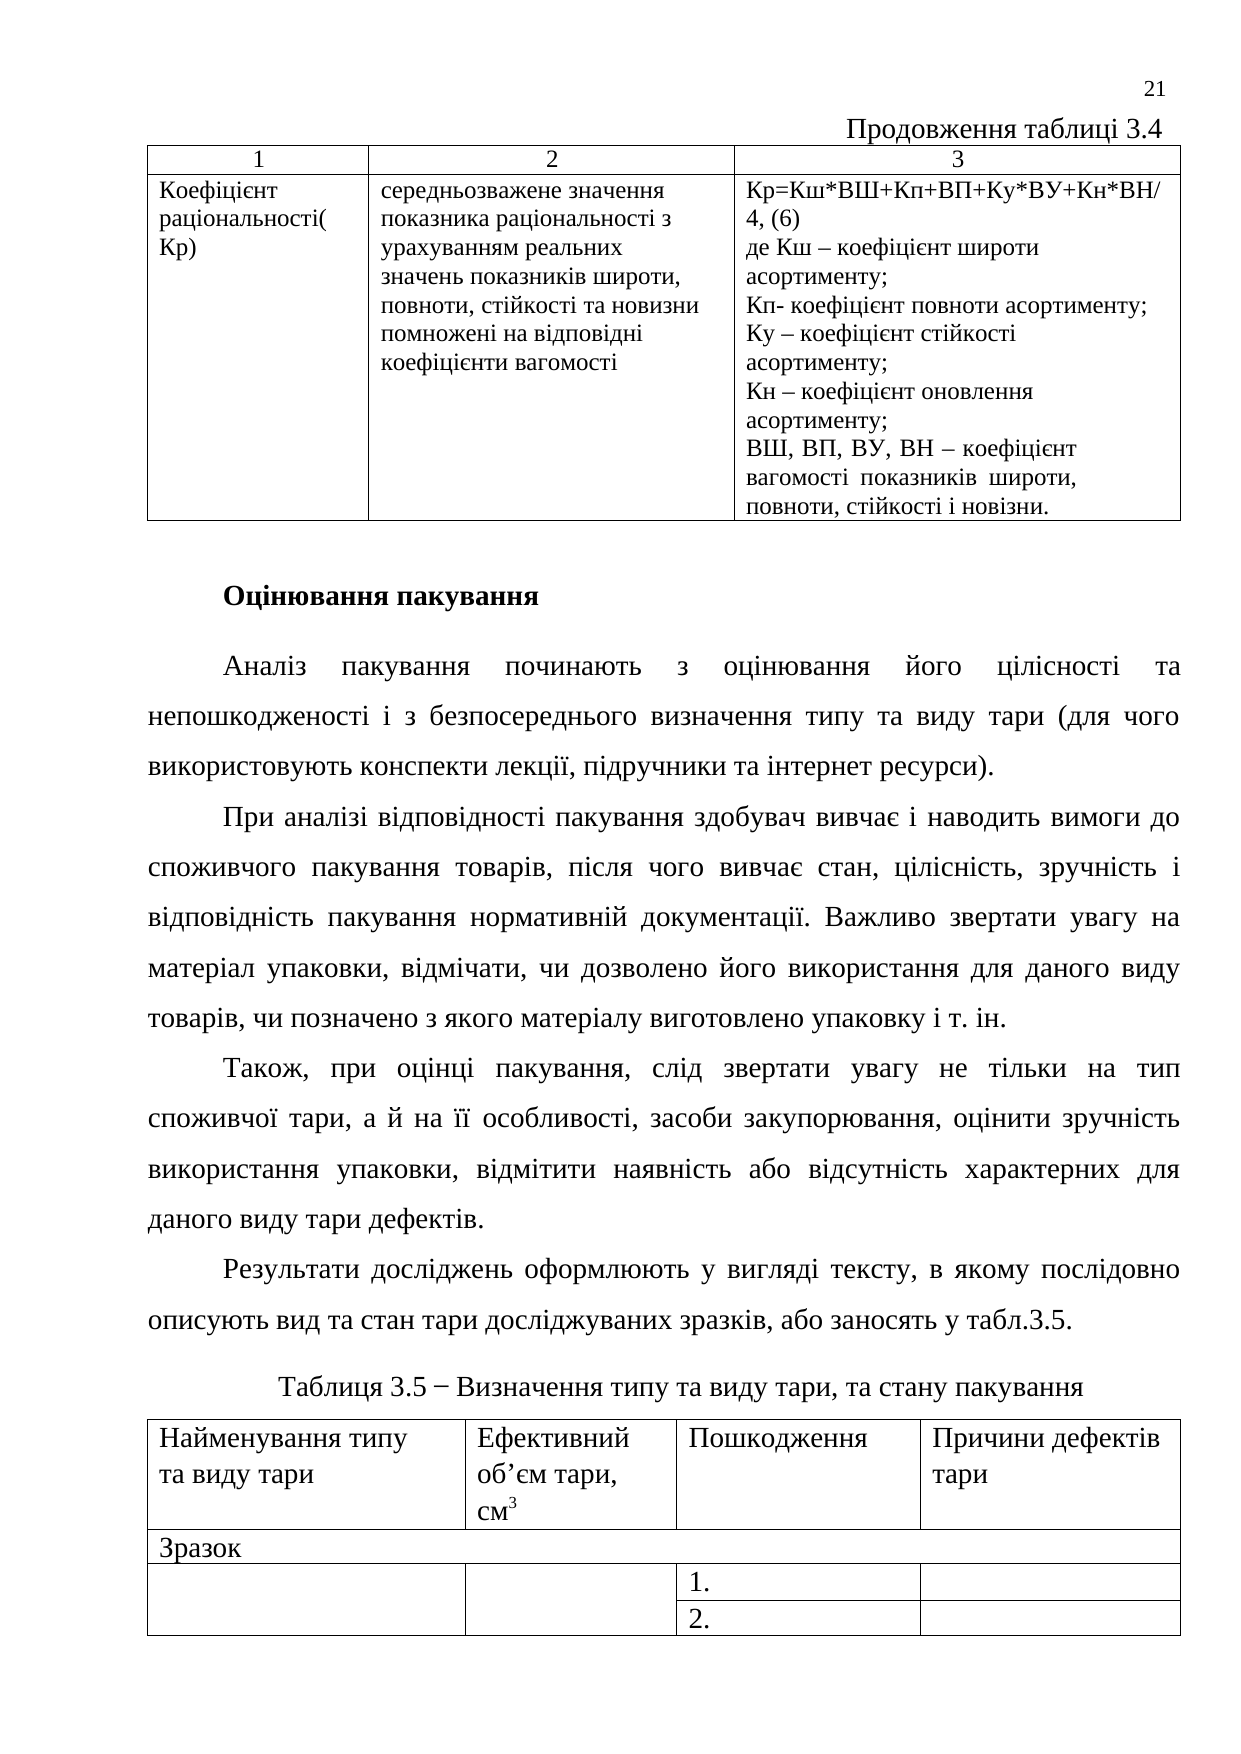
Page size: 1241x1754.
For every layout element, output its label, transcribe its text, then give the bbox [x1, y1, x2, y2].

table_header 1 [148, 146, 368, 174]
table_header Ефективний об’єм тари, см3 [466, 1420, 676, 1529]
table_cell Зразок [148, 1530, 1180, 1563]
table_cell [921, 1601, 1180, 1635]
table_header 2 [369, 146, 734, 174]
text При аналізі відповідності пакування здобувач вивчає і наводить вимоги до споживчого пакування товарів, після чого вивчає стан, цілісність, зручність і відповідність пакування нормативній документації. Важливо звертати увагу на матеріал упаковки, відмічати, чи дозволено його використання для даного виду товарів, чи позначено з якого матеріалу виготовлено упаковку і т. ін. [148, 799, 1181, 1033]
table_cell 1. [677, 1564, 920, 1600]
table_header Причини дефектів тари [921, 1420, 1180, 1529]
table_header 3 [735, 146, 1180, 174]
text Також, при оцінці пакування, слід звертати увагу не тільки на тип споживчої тари, а й на її особливості, засоби закупорювання, оцінити зручність використання упаковки, відмітити наявність або відсутність характерних для даного виду тари дефектів. [148, 1050, 1181, 1235]
table_header Пошкодження [677, 1420, 920, 1529]
table_cell [466, 1564, 676, 1635]
table_header Найменування типу та виду тари [148, 1420, 465, 1529]
table_cell [921, 1564, 1180, 1600]
text Продовження таблиці 3.4 [846, 112, 1181, 145]
text Таблиця 3.5 ̶ Визначення типу та виду тари, та стану пакування [278, 1369, 1181, 1402]
text Результати досліджень оформлюють у вигляді тексту, в якому послідовно описують вид та стан тари досліджуваних зразків, або заносять у табл.3.5. [148, 1252, 1181, 1335]
table_cell [148, 1564, 465, 1635]
table_cell середньозважене значення показника раціональності з урахуванням реальних значень показників широти, повноти, стійкості та новизни помножені на відповідні коефіцієнти вагомості [369, 175, 734, 520]
text Аналіз пакування починають з оцінювання його цілісності та непошкодженості і з безпосереднього визначення типу та виду тари (для чого використовують конспекти лекції, підручники та інтернет ресурси). [148, 648, 1181, 782]
text Оцінювання пакування [148, 578, 1181, 612]
table_cell Коефіцієнт раціональності( Кр) [148, 175, 368, 520]
table_cell Кр=Кш*ВШ+Кп+ВП+Ку*ВУ+Кн*ВН/ 4, (6) де Кш – коефіцієнт широти асортименту; Кп- коефіцієнт повноти асортименту; Ку – коефіцієнт стійкості асортименту; Кн – коефіцієнт оновлення асортименту; ВШ, ВП, ВУ, ВН – коефіцієнт вагомості показників широти, повноти, стійкості і новізни. [735, 175, 1180, 520]
table_cell 2. [677, 1601, 920, 1635]
